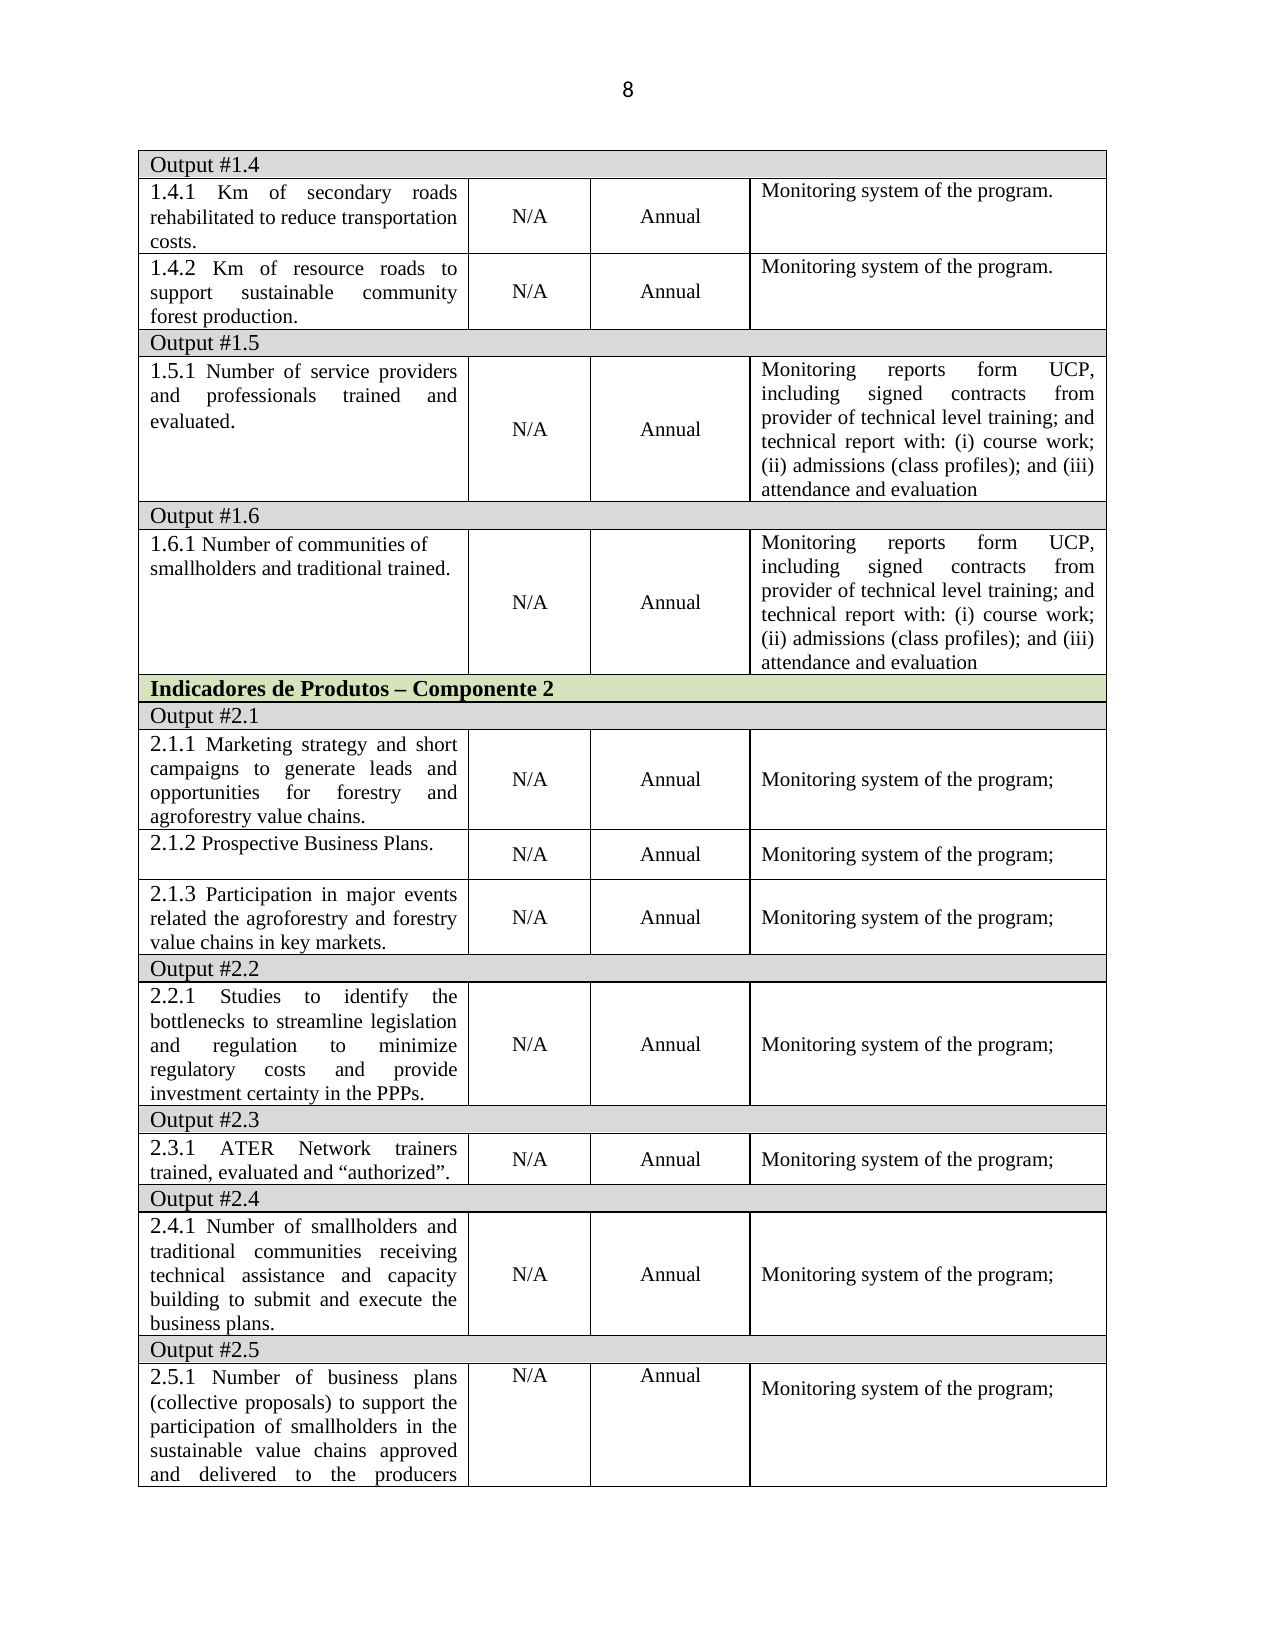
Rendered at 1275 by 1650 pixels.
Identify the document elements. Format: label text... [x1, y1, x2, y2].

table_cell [139, 1364, 468, 1486]
table_cell Annual [591, 880, 749, 954]
table_cell N/A [469, 830, 590, 878]
table_cell Annual [591, 530, 749, 674]
table_cell Annual [591, 357, 749, 501]
table_cell Annual [591, 983, 749, 1105]
table_cell Indicadores de Produtos – Componente 2 [139, 675, 1106, 701]
table_cell 2.2.1 Studies to identify the bottlenecks to streamline legislation and regulation to minimize regulatory costs and provide investment certainty in the PPPs. [139, 983, 468, 1105]
table_cell Output #2.3 [139, 1106, 1106, 1132]
table_cell Output #2.1 [139, 703, 1106, 729]
table_cell Monitoring system of the program; [751, 730, 1106, 828]
table_cell Annual [591, 179, 749, 253]
table_cell Monitoring system of the program; [751, 1213, 1106, 1335]
table_cell 2.3.1 ATER Network trainers trained, evaluated and “authorized”. [139, 1134, 468, 1184]
table_cell 1.5.1 Number of service providers and professionals trained and evaluated. [139, 357, 468, 501]
table_cell Output #1.4 [139, 151, 1106, 177]
table_cell N/A [469, 983, 590, 1105]
table_cell N/A [469, 1213, 590, 1335]
table_cell Annual [591, 1213, 749, 1335]
table_cell N/A [469, 530, 590, 674]
table_cell Output #1.6 [139, 502, 1106, 529]
table_cell Annual [591, 1364, 749, 1486]
table_cell N/A [469, 357, 590, 501]
table_cell 2.1.2 Prospective Business Plans. [139, 830, 468, 878]
table_cell Output #2.5 [139, 1336, 1106, 1362]
table_cell 1.6.1 Number of communities of smallholders and traditional trained. [139, 530, 468, 674]
table_cell Annual [591, 730, 749, 828]
table_cell 2.1.3 Participation in major events related the agroforestry and forestry value chains in key markets. [139, 880, 468, 954]
table_cell N/A [469, 254, 590, 328]
table_cell N/A [469, 1364, 590, 1486]
table_cell 1.4.1 Km of secondary roads rehabilitated to reduce transportation costs. [139, 179, 468, 253]
table_cell Monitoring system of the program. [751, 254, 1106, 328]
table_cell Monitoring system of the program; [751, 1134, 1106, 1184]
table_cell Annual [591, 254, 749, 328]
table_cell Monitoring system of the program; [751, 880, 1106, 954]
table_cell Output #1.5 [139, 330, 1106, 356]
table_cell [751, 1364, 1106, 1486]
table_cell Annual [591, 830, 749, 878]
table_cell Monitoring system of the program; [751, 830, 1106, 878]
table_cell 1.4.2 Km of resource roads to support sustainable community forest production. [139, 254, 468, 328]
table_cell 2.4.1 Number of smallholders and traditional communities receiving technical assistance and capacity building to submit and execute the business plans. [139, 1213, 468, 1335]
table_cell Monitoring system of the program; [751, 983, 1106, 1105]
table_cell Monitoring reports form UCP, including signed contracts from provider of technical level training; and technical report with: (i) course work; (ii) admissions (class profiles); and (iii) attendance and evaluation [751, 530, 1106, 674]
table_cell Output #2.2 [139, 955, 1106, 981]
table_cell Monitoring reports form UCP, including signed contracts from provider of technical level training; and technical report with: (i) course work; (ii) admissions (class profiles); and (iii) attendance and evaluation [751, 357, 1106, 501]
table_cell N/A [469, 730, 590, 828]
table_cell Annual [591, 1134, 749, 1184]
table_cell Monitoring system of the program. [751, 179, 1106, 253]
table_cell N/A [469, 179, 590, 253]
table_cell N/A [469, 1134, 590, 1184]
table_cell N/A [469, 880, 590, 954]
table_cell 2.1.1 Marketing strategy and short campaigns to generate leads and opportunities for forestry and agroforestry value chains. [139, 730, 468, 828]
table_cell Output #2.4 [139, 1185, 1106, 1211]
